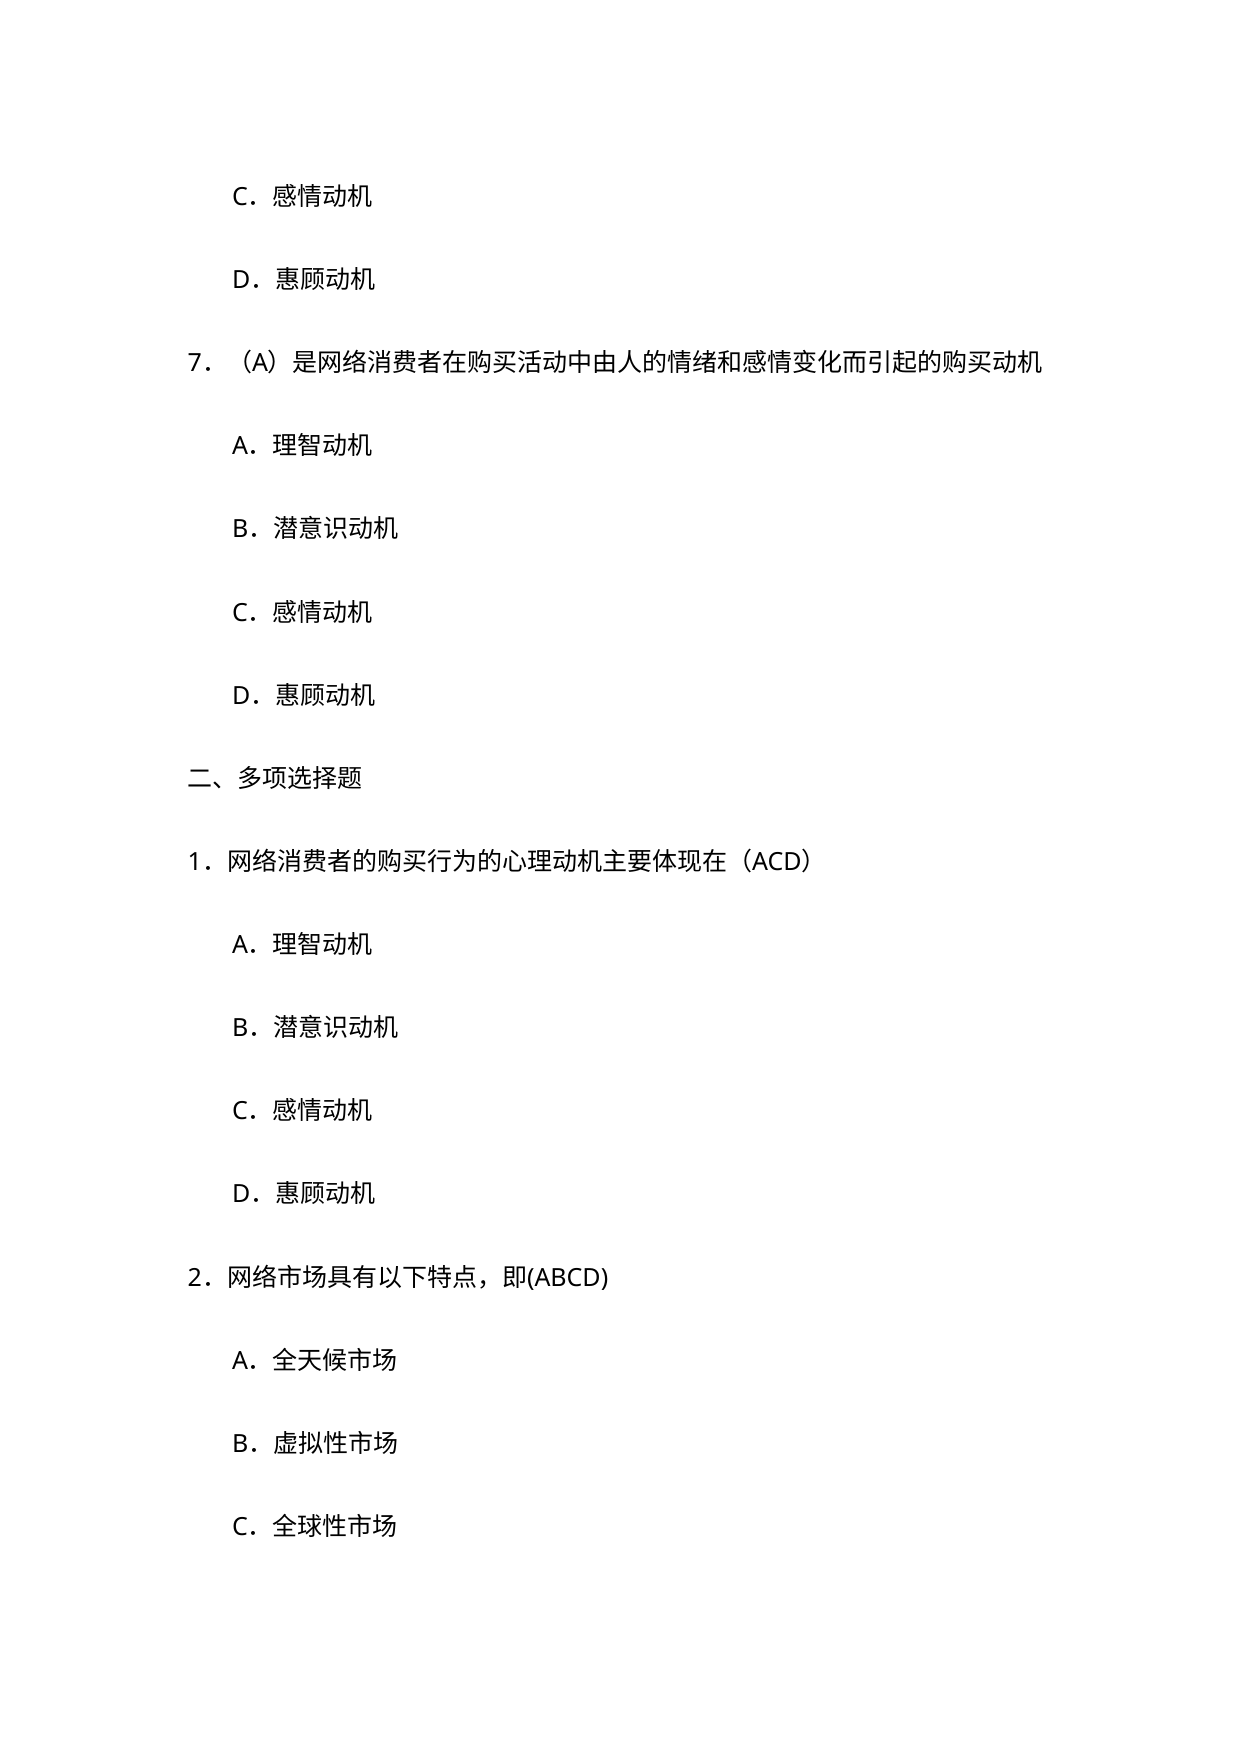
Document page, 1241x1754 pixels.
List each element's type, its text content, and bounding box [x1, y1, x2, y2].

text D．惠顾动机 [187, 661, 1053, 726]
text B．潜意识动机 [187, 494, 1053, 559]
text 二、多项选择题 [187, 744, 1053, 809]
text C．全球性市场 [187, 1492, 1053, 1557]
text D．惠顾动机 [187, 245, 1053, 310]
text 1．网络消费者的购买行为的心理动机主要体现在（ACD） [187, 827, 1053, 892]
text B．潜意识动机 [187, 993, 1053, 1058]
text 2．网络市场具有以下特点，即(ABCD) [187, 1243, 1053, 1308]
text C．感情动机 [187, 1076, 1053, 1141]
text 7．（A）是网络消费者在购买活动中由人的情绪和感情变化而引起的购买动机 [187, 328, 1053, 393]
text A．理智动机 [187, 910, 1053, 975]
text A．全天候市场 [187, 1326, 1053, 1391]
text D．惠顾动机 [187, 1159, 1053, 1224]
text B．虚拟性市场 [187, 1409, 1053, 1474]
text C．感情动机 [187, 578, 1053, 643]
text A．理智动机 [187, 411, 1053, 476]
text C．感情动机 [187, 162, 1053, 227]
